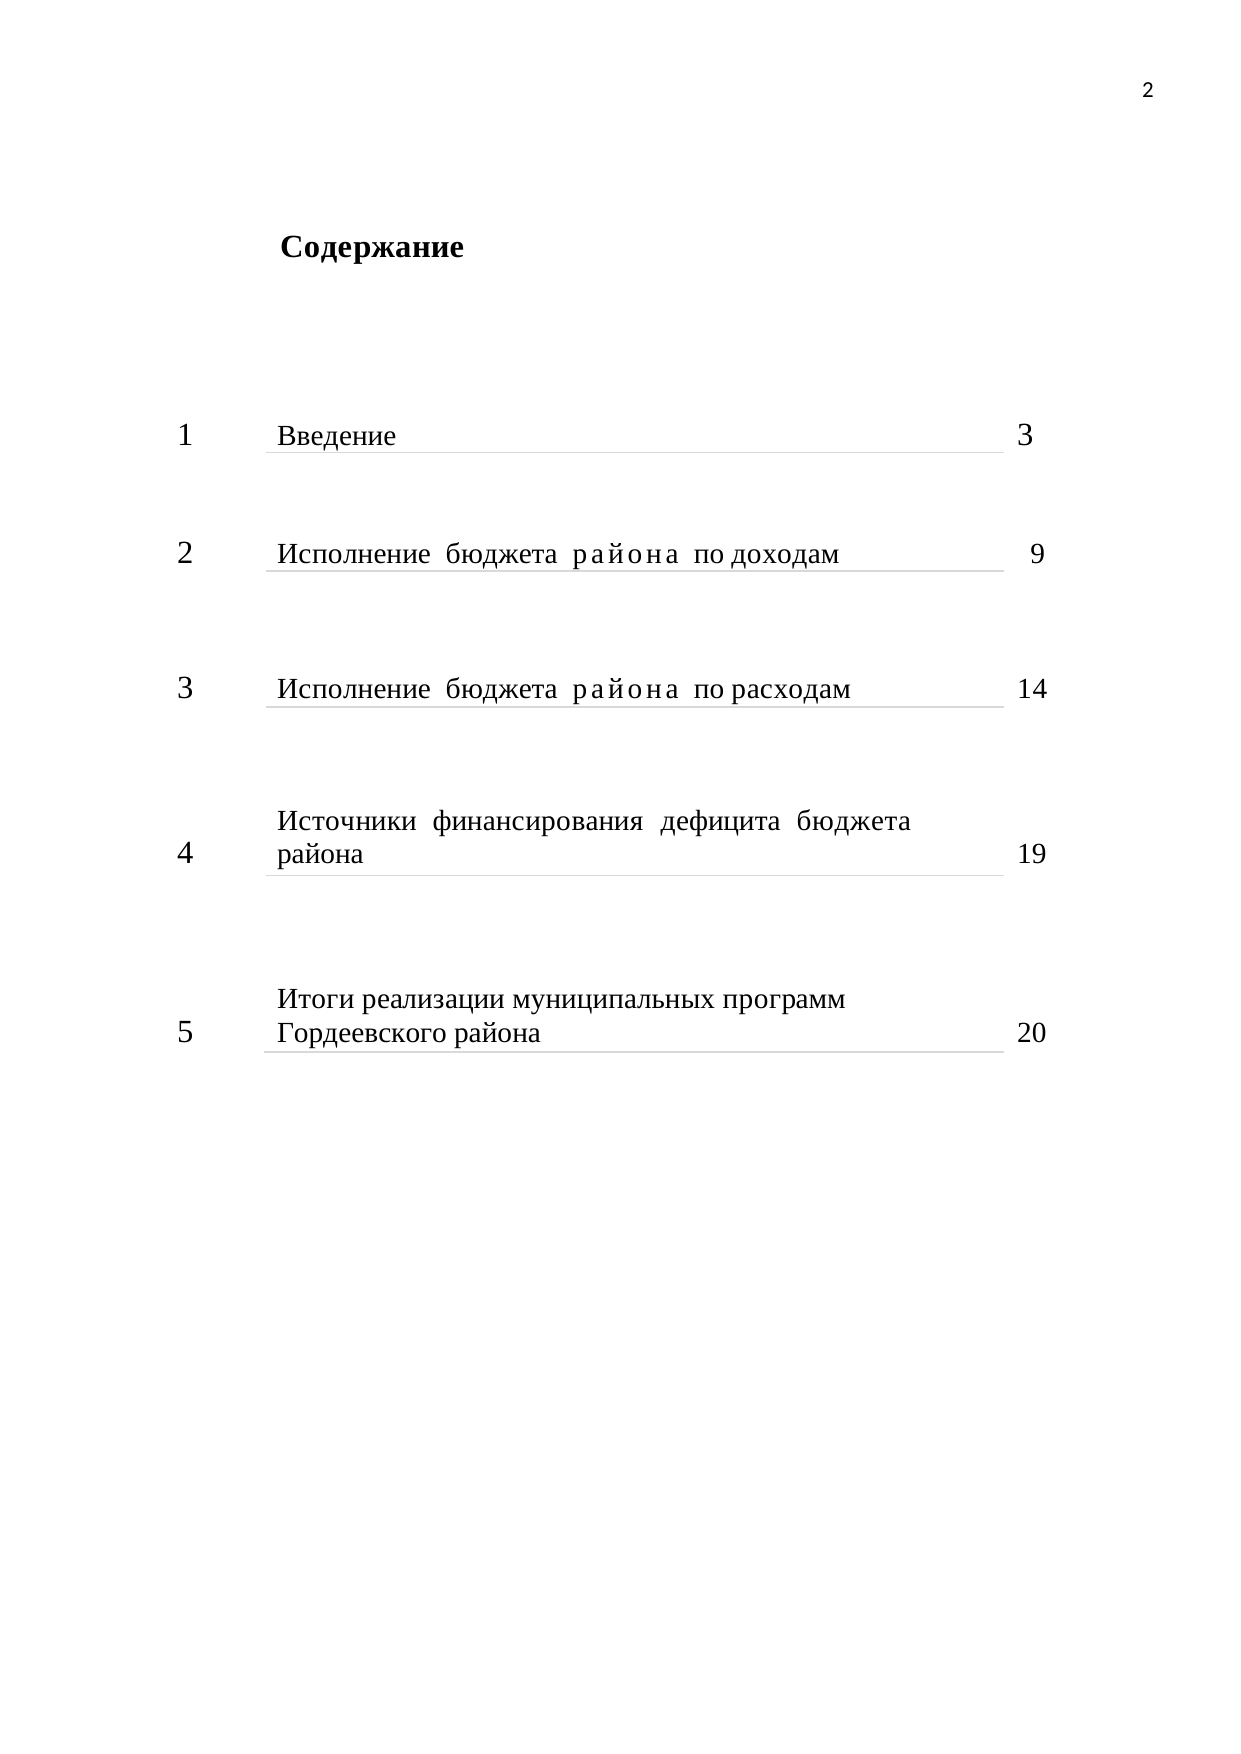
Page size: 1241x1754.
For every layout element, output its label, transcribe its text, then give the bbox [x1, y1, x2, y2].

text 3 Исполнение бюджета района по расходам 14 [177, 668, 1155, 705]
text Источники финансирования дефицита бюджета [277, 807, 1155, 837]
text 2 Исполнение бюджета района по доходам 9 [177, 534, 1155, 571]
text 1 Введение 3 [177, 415, 1155, 452]
text 4 района 19 [177, 837, 1155, 870]
text Итоги реализации муниципальных программ [277, 983, 1155, 1014]
text 5 Гордеевского района 20 [177, 1014, 1155, 1049]
text Содержание [280, 228, 1155, 265]
